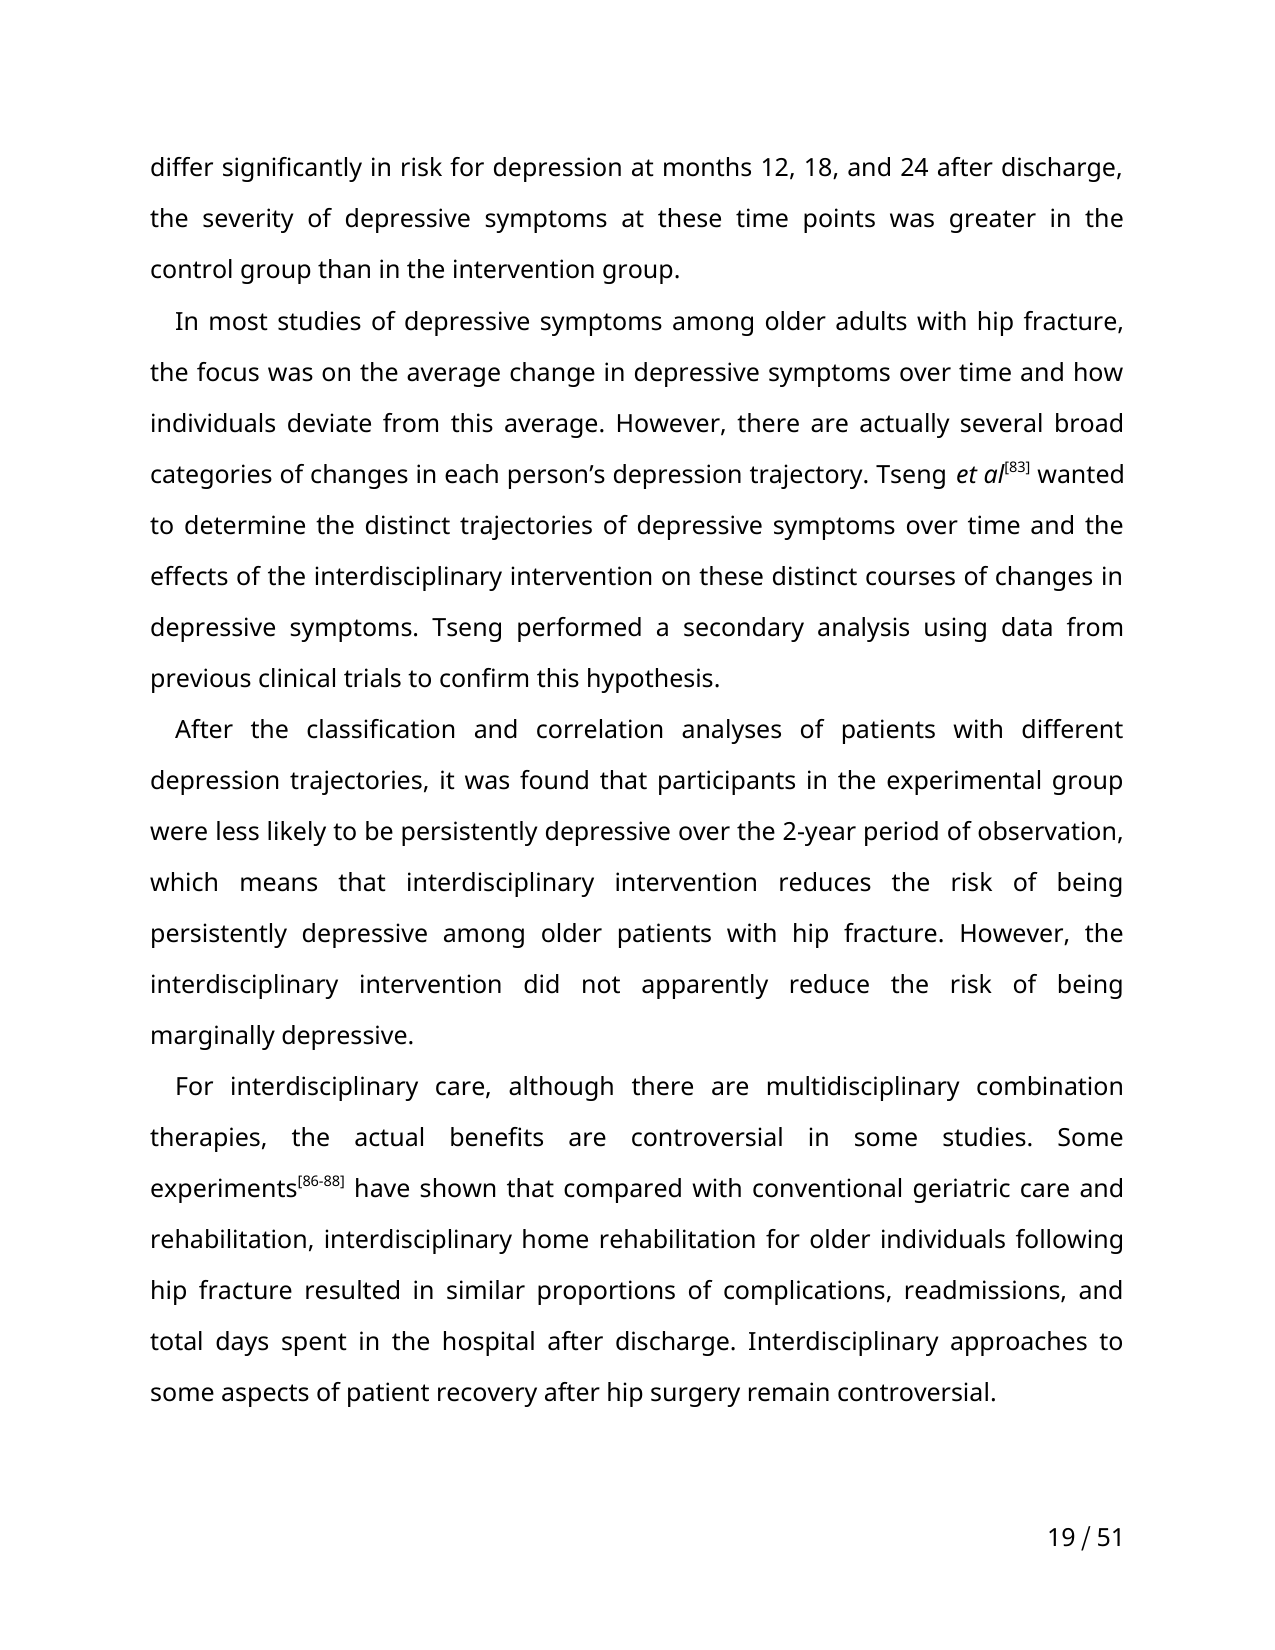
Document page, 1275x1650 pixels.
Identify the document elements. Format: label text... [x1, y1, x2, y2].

text In most studies of depressive symptoms among older adults with hip fracture, the focus was on the average change in depressive symptoms over time and how individuals deviate from this average. However, there are actually several broad categories of changes in each person’s depression trajectory. Tseng et al[83] wanted to determine the distinct trajectories of depressive symptoms over time and the effects of the interdisciplinary intervention on these distinct courses of changes in depressive symptoms. Tseng performed a secondary analysis using data from previous clinical trials to confirm this hypothesis. [150, 303, 1125, 694]
text After the classification and correlation analyses of patients with different depression trajectories, it was found that participants in the experimental group were less likely to be persistently depressive over the 2-year period of observation, which means that interdisciplinary intervention reduces the risk of being persistently depressive among older patients with hip fracture. However, the interdisciplinary intervention did not apparently reduce the risk of being marginally depressive. [150, 711, 1125, 1052]
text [150, 150, 1125, 286]
text For interdisciplinary care, although there are multidisciplinary combination therapies, the actual benefits are controversial in some studies. Some experiments[86-88] have shown that compared with conventional geriatric care and rehabilitation, interdisciplinary home rehabilitation for older individuals following hip fracture resulted in similar proportions of complications, readmissions, and total days spent in the hospital after discharge. Interdisciplinary approaches to some aspects of patient recovery after hip surgery remain controversial. [150, 1069, 1125, 1409]
